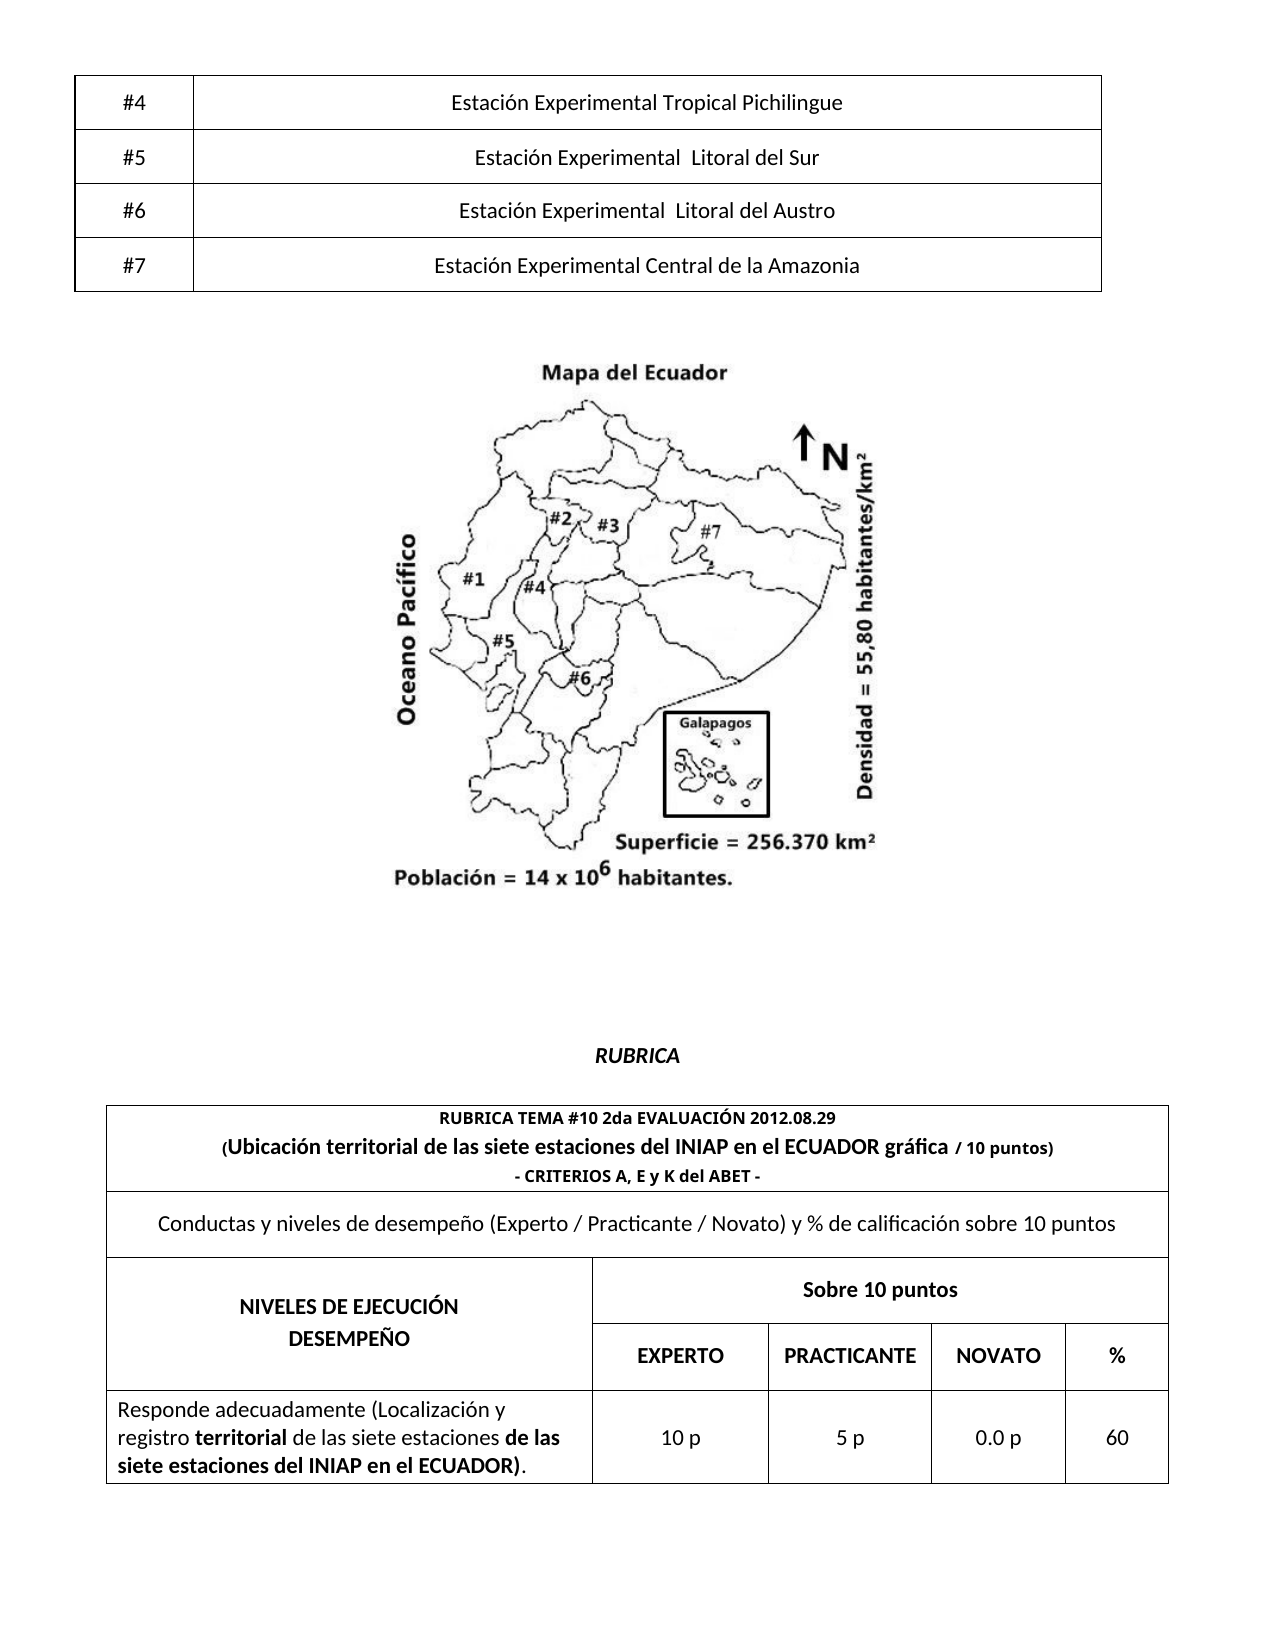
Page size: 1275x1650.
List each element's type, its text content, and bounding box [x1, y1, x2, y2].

table_cell NIVELES DE EJECUCIÓN DESEMPEÑO [107, 1258, 592, 1389]
table_cell 10 p [593, 1391, 768, 1483]
text RUBRICA [75, 1041, 1200, 1069]
table_cell #7 [76, 238, 193, 291]
table_cell Conductas y niveles de desempeño (Experto / Practicante / Novato) y % de calificación sobre 10 puntos [107, 1192, 1168, 1257]
table_cell Estación Experimental Litoral del Sur [194, 130, 1101, 183]
picture [382, 345, 893, 899]
table_cell Estación Experimental Litoral del Austro [194, 184, 1101, 237]
table_cell EXPERTO [593, 1324, 768, 1389]
table_cell NOVATO [932, 1324, 1065, 1389]
table_cell #5 [76, 130, 193, 183]
table_cell #6 [76, 184, 193, 237]
table_header RUBRICA TEMA #10 2da EVALUACIÓN 2012.08.29 (Ubicación territorial de las siete estaciones del INIAP en el ECUADOR gráfica / 10 puntos) - CRITERIOS A, E y K del ABET - [107, 1106, 1168, 1191]
table_cell 0.0 p [932, 1391, 1065, 1483]
table_cell 5 p [769, 1391, 931, 1483]
table_cell PRACTICANTE [769, 1324, 931, 1389]
table_cell Estación Experimental Tropical Pichilingue [194, 76, 1101, 129]
table_cell % [1066, 1324, 1168, 1389]
table_cell Responde adecuadamente (Localización y registro territorial de las siete estaciones de las siete estaciones del INIAP en el ECUADOR). [107, 1391, 592, 1483]
table_cell Sobre 10 puntos [593, 1258, 1168, 1323]
table_cell 60 [1066, 1391, 1168, 1483]
table_cell Estación Experimental Central de la Amazonia [194, 238, 1101, 291]
table_cell #4 [76, 76, 193, 129]
